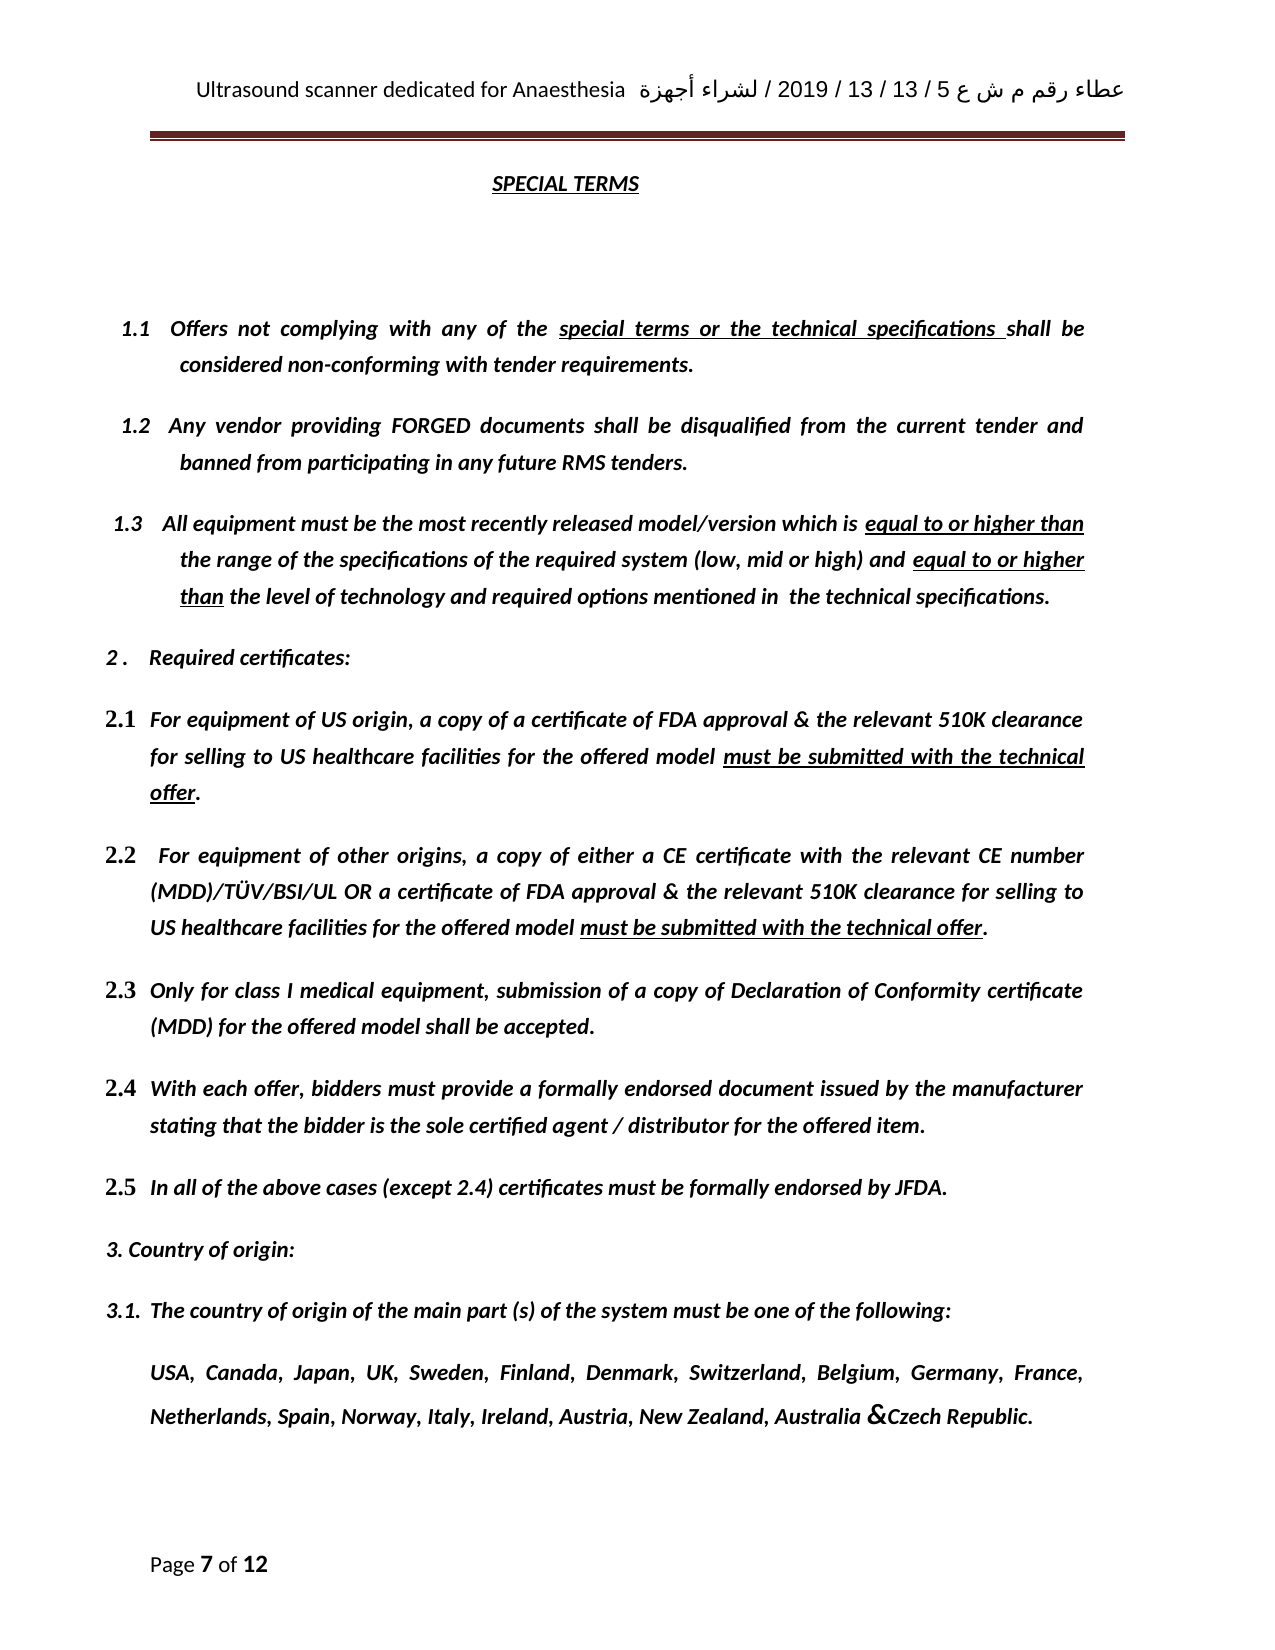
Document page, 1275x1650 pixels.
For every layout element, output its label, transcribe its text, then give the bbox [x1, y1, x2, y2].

list The country of origin of the main part (s) of the system must be one of the following: [106, 1296, 1084, 1324]
text USA, Canada, Japan, UK, Sweden, Finland, Denmark, Switzerland, Belgium, Germany, France, Netherlands, Spain, Norway, Italy, Ireland, Austria, New Zealand, Australia &Czech Republic. [150, 1358, 1085, 1432]
list For equipment of US origin, a copy of a certificate of FDA approval & the relevant 510K clearance for selling to US healthcare facilities for the offered model must be submitted with the technical offer. [105, 704, 1084, 806]
list In all of the above cases (except 2.4) certificates must be formally endorsed by JFDA. [105, 1172, 1084, 1201]
text 1.3 All equipment must be the most recently released model/version which is equal to or higher than the range of the specifications of the required system (low, mid or high) and equal to or higher than the level of technology and required options mentioned in the technical specifications. [112, 509, 1084, 610]
list For equipment of other origins, a copy of either a CE certificate with the relevant CE number (MDD)/TÜV/BSI/UL OR a certificate of FDA approval & the relevant 510K clearance for selling to US healthcare facilities for the offered model must be submitted with the technical offer. [105, 840, 1084, 941]
text SPECIAL TERMS [47, 169, 1084, 197]
text 1.2 Any vendor providing FORGED documents shall be disqualified from the current tender and banned from participating in any future RMS tenders. [120, 411, 1084, 476]
text 2 . Required certificates: [106, 643, 1084, 671]
text 1.1 Offers not complying with any of the special terms or the technical specifications shall be considered non-conforming with tender requirements. [120, 314, 1084, 378]
list With each offer, bidders must provide a formally endorsed document issued by the manufacturer stating that the bidder is the sole certified agent / distributor for the offered item. [105, 1073, 1084, 1139]
list Only for class Ι medical equipment, submission of a copy of Declaration of Conformity certificate (MDD) for the offered model shall be accepted. [105, 975, 1084, 1040]
text 3. Country of origin: [106, 1235, 1084, 1263]
